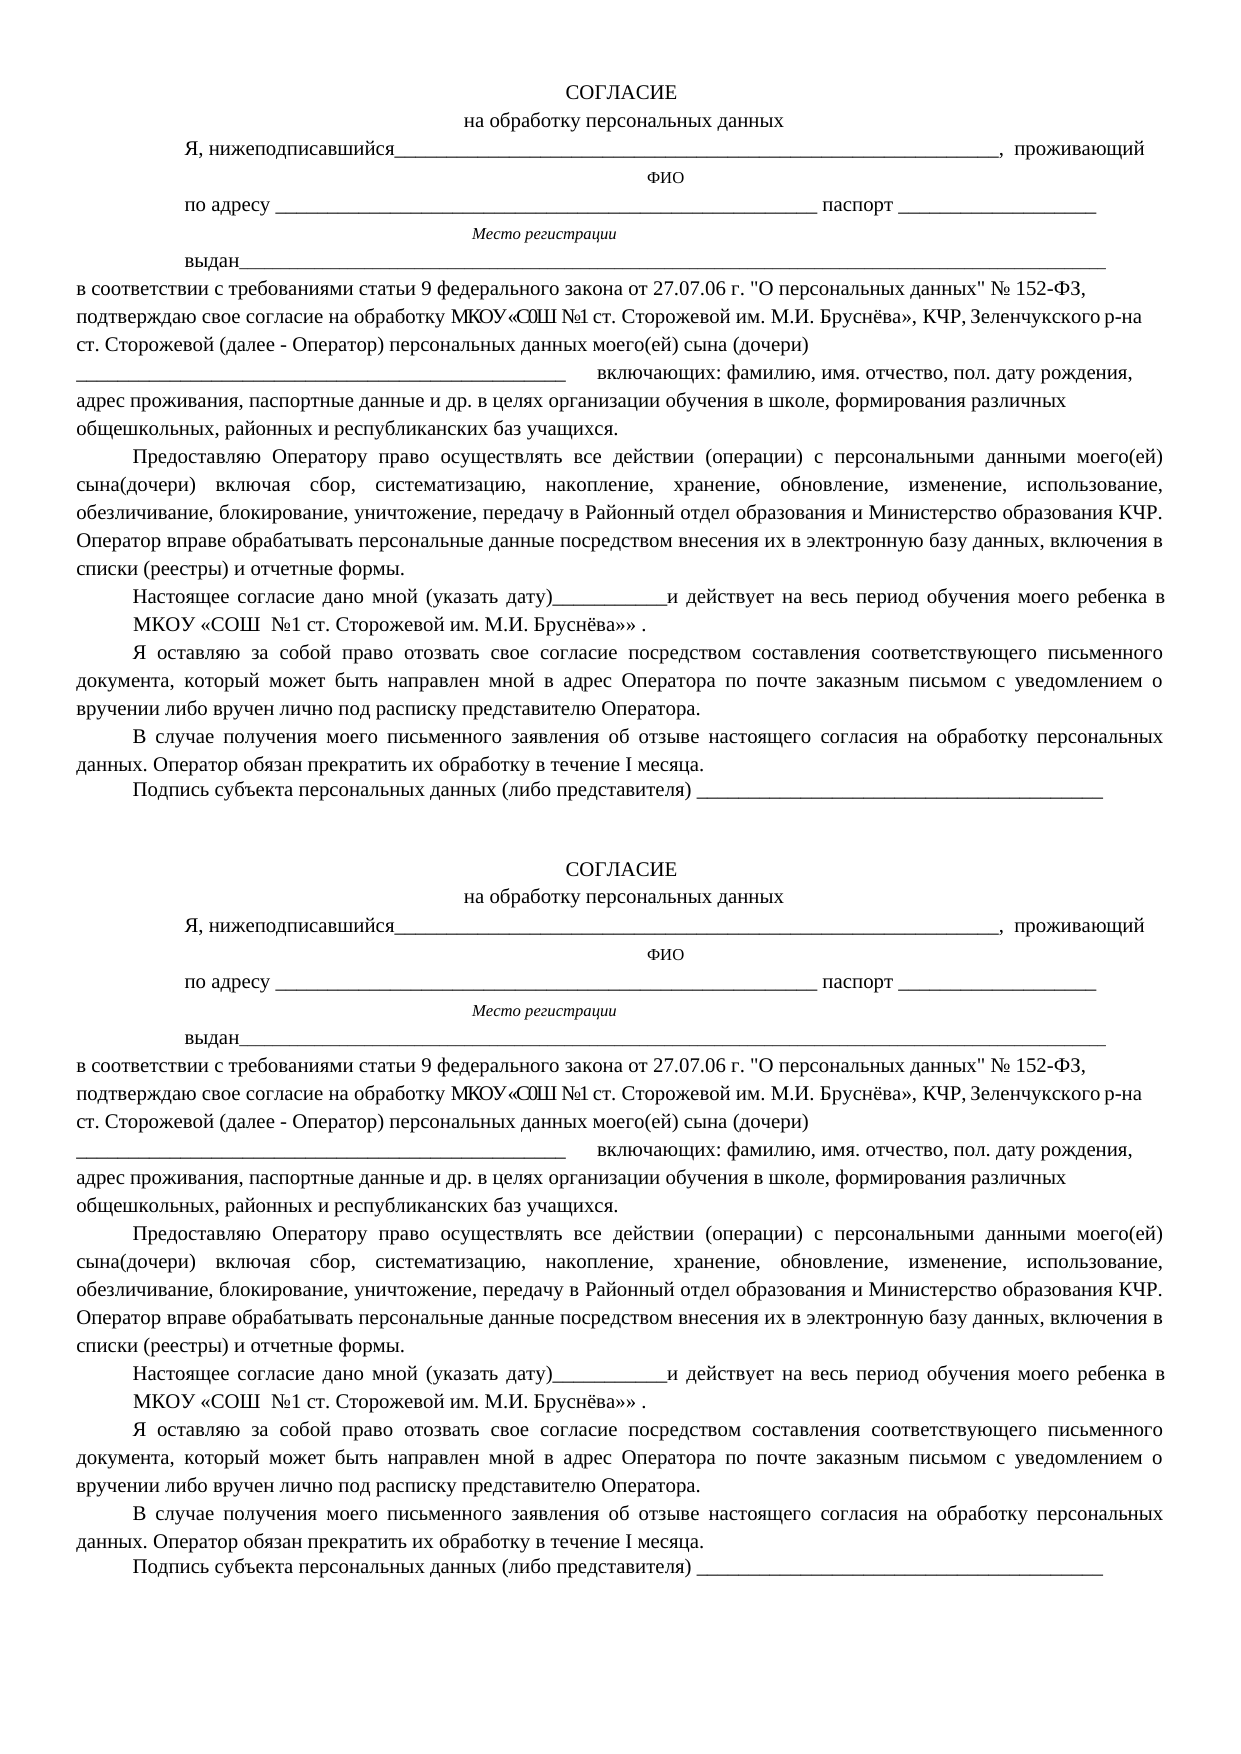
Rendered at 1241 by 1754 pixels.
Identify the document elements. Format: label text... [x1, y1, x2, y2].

text СОГЛАСИЕ [76, 77, 1166, 105]
text В случае получения моего письменного заявления об отзыве настоящего согласия на обработку персональных данных. Оператор обязан прекратить их обработку в течение I месяца. [76, 721, 1164, 777]
text Я, нижеподписавшийся__________________________________________________________, проживающий [184, 909, 1166, 938]
text Настоящее согласие дано мной (указать дату)___________и действует на весь период обучения моего ребенка в МКОУ «СОШ №1 ст. Сторожевой им. М.И. Бруснёва»» . [132, 581, 1166, 637]
text на обработку персональных данных [76, 105, 1166, 133]
text в соответствии с требованиями статьи 9 федерального закона от 27.07.06 г. "О персональных данных" № 152-ФЗ, подтверждаю свое согласие на обработку МКОУ «С0Ш №1 ст. Сторожевой им. М.И. Бруснёва», КЧР, Зеленчукского р-на ст. Сторожевой (далее - Оператор) персональных данных моего(ей) сына (дочери) _______________________________________________ включающих: фамилию, имя. отчество, пол. дату рождения, адрес проживания, паспортные данные и др. в целях организации обучения в школе, формирования различных общешкольных, районных и республиканских баз учащихся. [76, 273, 1166, 441]
text Предоставляю Оператору право осуществлять все действии (операции) с персональными данными моего(ей) сына(дочери) включая сбор, систематизацию, накопление, хранение, обновление, изменение, использование, обезличивание, блокирование, уничтожение, передачу в Районный отдел образования и Министерство образования КЧР. Оператор вправе обрабатывать персональные данные посредством внесения их в электронную базу данных, включения в списки (реестры) и отчетные формы. [76, 1218, 1164, 1358]
text по адресу ____________________________________________________ паспорт ___________________ [184, 966, 1166, 994]
text выдан________________________________________________________________________________________________________ [184, 245, 1166, 273]
text в соответствии с требованиями статьи 9 федерального закона от 27.07.06 г. "О персональных данных" № 152-ФЗ, подтверждаю свое согласие на обработку МКОУ «С0Ш №1 ст. Сторожевой им. М.И. Бруснёва», КЧР, Зеленчукского р-на ст. Сторожевой (далее - Оператор) персональных данных моего(ей) сына (дочери) _______________________________________________ включающих: фамилию, имя. отчество, пол. дату рождения, адрес проживания, паспортные данные и др. в целях организации обучения в школе, формирования различных общешкольных, районных и республиканских баз учащихся. [76, 1050, 1166, 1218]
text по адресу ____________________________________________________ паспорт ___________________ [184, 189, 1166, 217]
text на обработку персональных данных [76, 882, 1166, 909]
text Место регистрации [184, 217, 1166, 245]
text Я оставляю за собой право отозвать свое согласие посредством составления соответствующего письменного документа, который может быть направлен мной в адрес Оператора по почте заказным письмом с уведомлением о вручении либо вручен лично под расписку представителю Оператора. [76, 1414, 1164, 1498]
text ФИО [184, 161, 1166, 189]
text СОГЛАСИЕ [76, 853, 1166, 882]
text Я, нижеподписавшийся__________________________________________________________, проживающий [184, 133, 1166, 161]
text Подпись субъекта персональных данных (либо представителя) _______________________________________ [76, 1554, 1166, 1578]
text ФИО [184, 938, 1166, 966]
text Я оставляю за собой право отозвать свое согласие посредством составления соответствующего письменного документа, который может быть направлен мной в адрес Оператора по почте заказным письмом с уведомлением о вручении либо вручен лично под расписку представителю Оператора. [76, 637, 1164, 721]
text Место регистрации [184, 994, 1166, 1022]
text В случае получения моего письменного заявления об отзыве настоящего согласия на обработку персональных данных. Оператор обязан прекратить их обработку в течение I месяца. [76, 1498, 1164, 1554]
text Предоставляю Оператору право осуществлять все действии (операции) с персональными данными моего(ей) сына(дочери) включая сбор, систематизацию, накопление, хранение, обновление, изменение, использование, обезличивание, блокирование, уничтожение, передачу в Районный отдел образования и Министерство образования КЧР. Оператор вправе обрабатывать персональные данные посредством внесения их в электронную базу данных, включения в списки (реестры) и отчетные формы. [76, 441, 1164, 581]
text выдан________________________________________________________________________________________________________ [184, 1022, 1166, 1050]
text Настоящее согласие дано мной (указать дату)___________и действует на весь период обучения моего ребенка в МКОУ «СОШ №1 ст. Сторожевой им. М.И. Бруснёва»» . [132, 1358, 1166, 1414]
text Подпись субъекта персональных данных (либо представителя) _______________________________________ [76, 777, 1166, 801]
